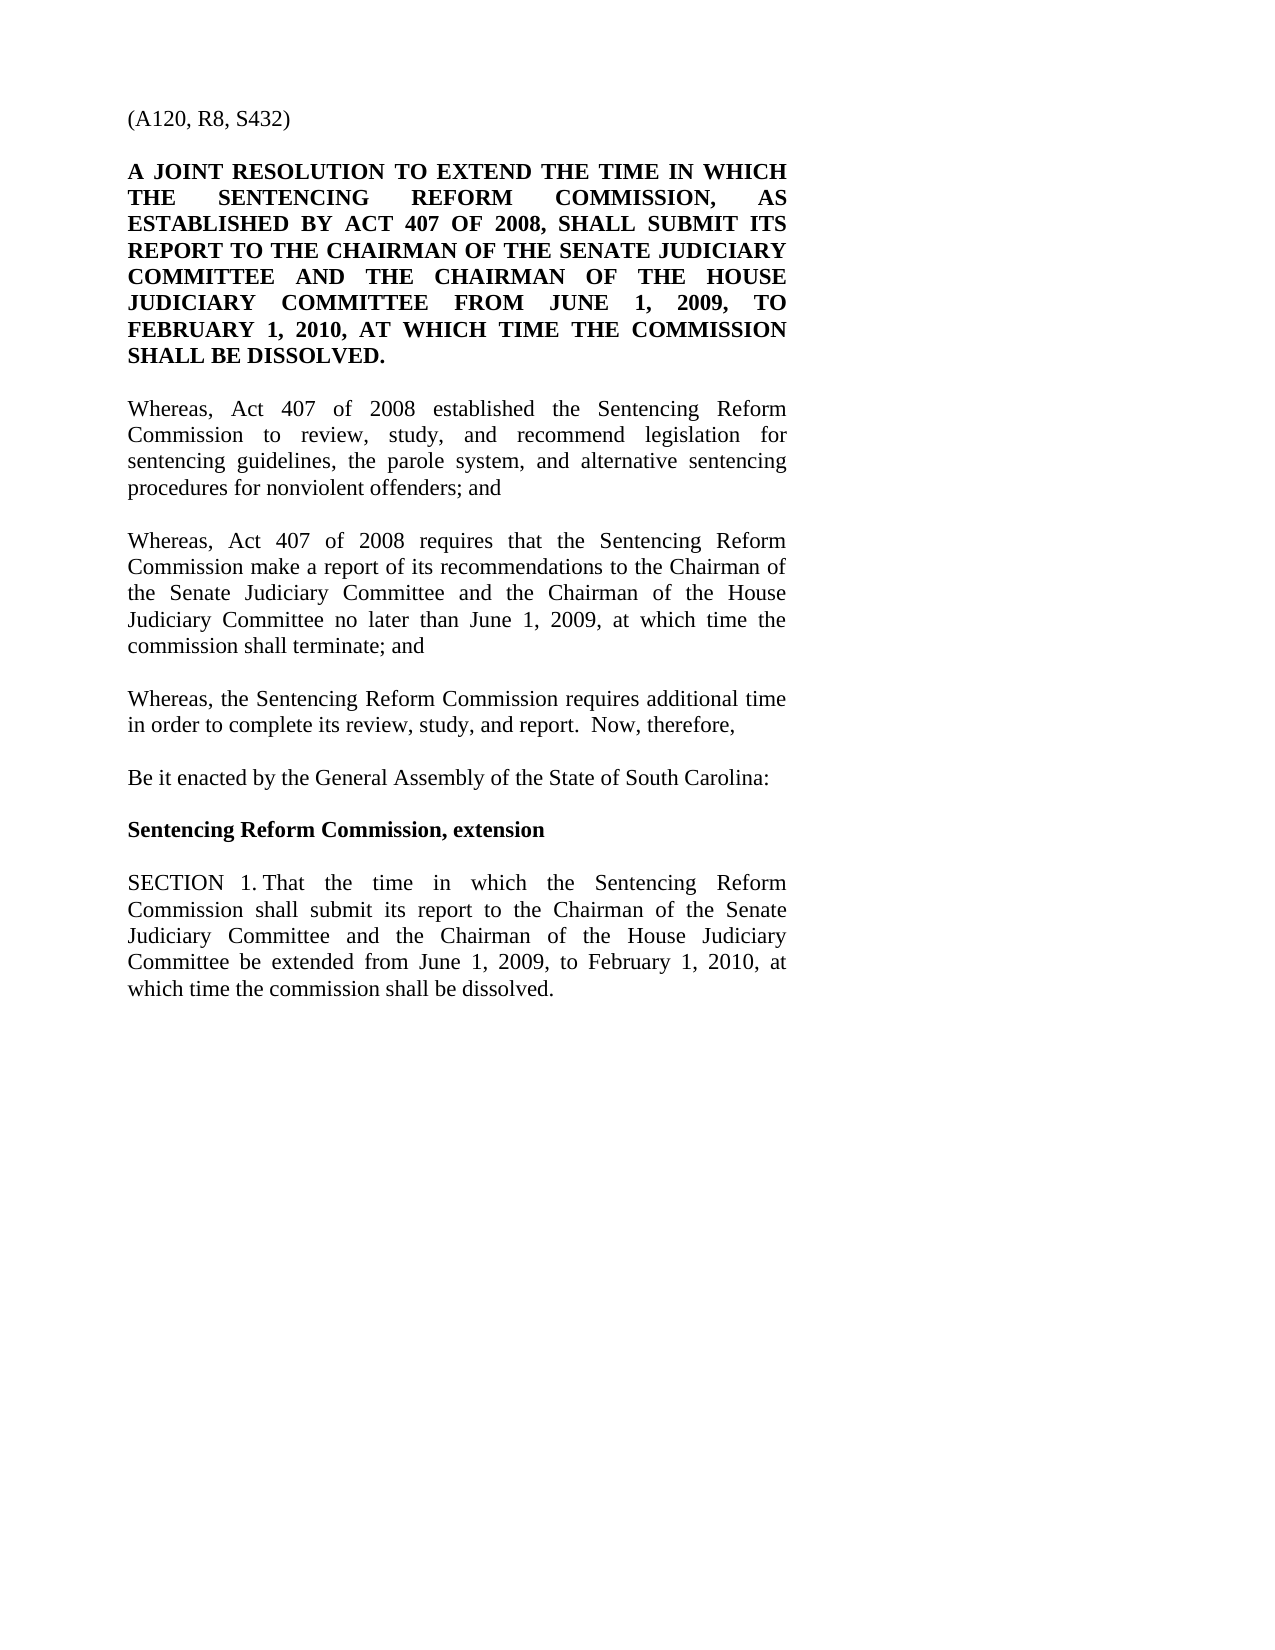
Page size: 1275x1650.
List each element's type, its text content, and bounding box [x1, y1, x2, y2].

text Whereas, Act 407 of 2008 established the Sentencing Reform Commission to review, study, and recommend legislation for sentencing guidelines, the parole system, and alternative sentencing procedures for nonviolent offenders; and [127, 395, 787, 500]
text A JOINT RESOLUTION TO EXTEND THE TIME IN WHICH THE SENTENCING REFORM COMMISSION, AS ESTABLISHED BY ACT 407 OF 2008, SHALL SUBMIT ITS REPORT TO THE CHAIRMAN OF THE SENATE JUDICIARY COMMITTEE AND THE CHAIRMAN OF THE HOUSE JUDICIARY COMMITTEE FROM JUNE 1, 2009, TO FEBRUARY 1, 2010, AT WHICH TIME THE COMMISSION SHALL BE DISSOLVED. [127, 158, 787, 368]
text Be it enacted by the General Assembly of the State of South Carolina: [127, 764, 787, 790]
text Whereas, Act 407 of 2008 requires that the Sentencing Reform Commission make a report of its recommendations to the Chairman of the Senate Judiciary Committee and the Chairman of the House Judiciary Committee no later than June 1, 2009, at which time the commission shall terminate; and [127, 527, 787, 658]
text Whereas, the Sentencing Reform Commission requires additional time in order to complete its review, study, and report. Now, therefore, [127, 685, 787, 737]
text Sentencing Reform Commission, extension [127, 817, 787, 843]
text SECTION 1. That the time in which the Sentencing Reform Commission shall submit its report to the Chairman of the Senate Judiciary Committee and the Chairman of the House Judiciary Committee be extended from June 1, 2009, to February 1, 2010, at which time the commission shall be dissolved. [127, 869, 787, 1001]
text (A120, R8, S432) [127, 105, 787, 131]
